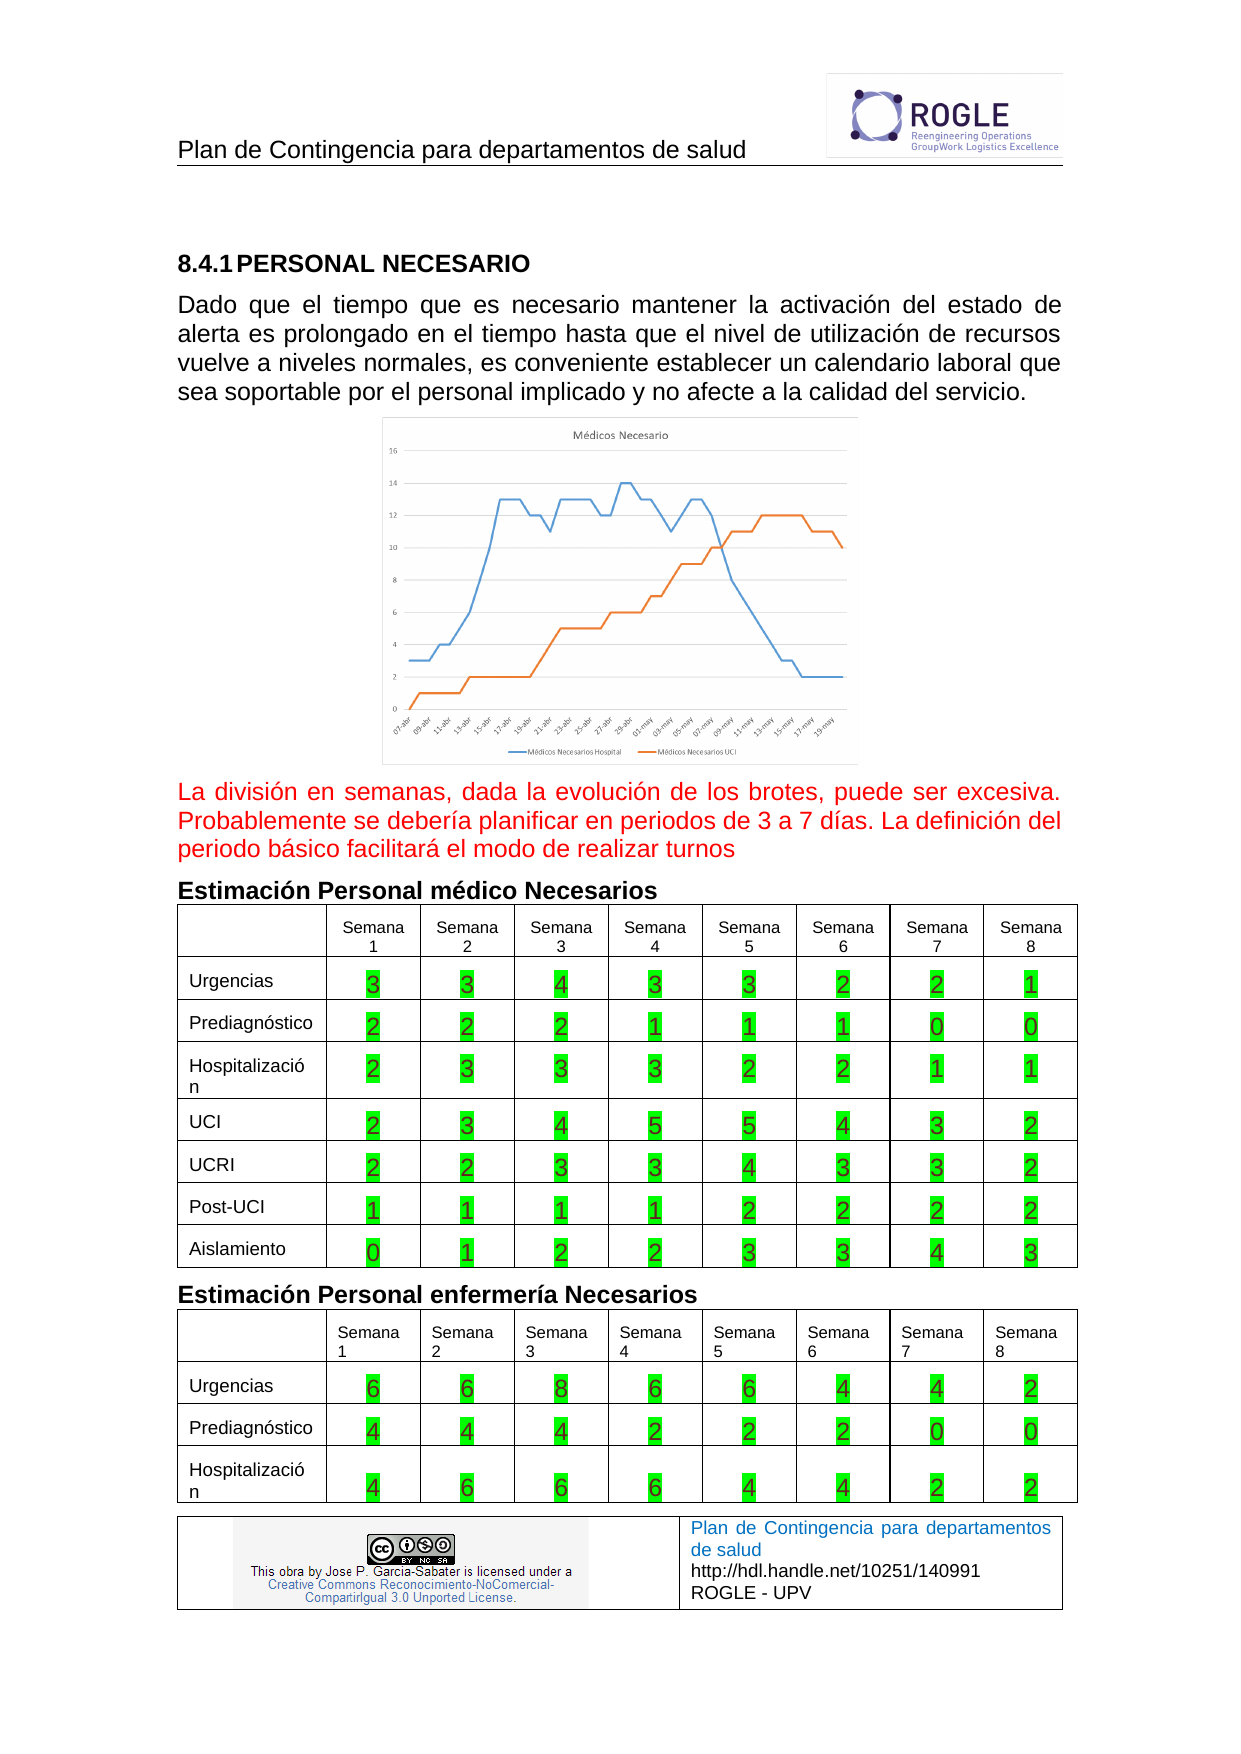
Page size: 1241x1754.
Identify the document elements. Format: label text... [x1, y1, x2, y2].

table_cell 6 [703, 1362, 796, 1403]
table_header Semana 3 [515, 1310, 608, 1361]
table_cell 3 [515, 1141, 608, 1182]
table_cell 6 [515, 1446, 608, 1502]
table_cell 2 [421, 1000, 514, 1041]
table_cell 6 [421, 1362, 514, 1403]
table_cell 1 [421, 1225, 514, 1267]
table_cell 3 [421, 1042, 514, 1097]
table_header Semana 5 [703, 905, 796, 956]
table_cell Urgencias [178, 957, 326, 998]
picture [232, 1517, 589, 1609]
table_cell 1 [609, 1183, 702, 1224]
table_cell 2 [327, 1099, 420, 1140]
table_cell 3 [609, 1042, 702, 1097]
table_cell Urgencias [178, 1362, 326, 1403]
table_header Semana 6 [797, 905, 889, 956]
table_cell 3 [421, 957, 514, 998]
table_cell 3 [327, 957, 420, 998]
table_cell 4 [891, 1362, 983, 1403]
table_cell 8 [515, 1362, 608, 1403]
table_cell 2 [984, 1362, 1077, 1403]
table_cell 2 [327, 1141, 420, 1182]
table_cell 1 [421, 1183, 514, 1224]
table_header Semana 5 [703, 1310, 796, 1361]
table_cell 3 [421, 1099, 514, 1140]
table_cell 6 [609, 1446, 702, 1502]
table_cell 2 [891, 957, 983, 998]
table_cell 5 [609, 1099, 702, 1140]
table_cell 3 [703, 957, 796, 998]
table_cell 2 [797, 1404, 889, 1445]
table_cell 1 [891, 1042, 983, 1097]
table_header Semana 4 [609, 905, 702, 956]
table_cell 2 [609, 1225, 702, 1267]
table_cell Prediagnóstico [178, 1000, 326, 1041]
table_cell 3 [797, 1141, 889, 1182]
table_cell 1 [327, 1183, 420, 1224]
table_cell 4 [327, 1404, 420, 1445]
table_cell 3 [515, 1042, 608, 1097]
table_header Semana 2 [421, 1310, 514, 1361]
table_cell 3 [797, 1225, 889, 1267]
table_cell 2 [797, 1042, 889, 1097]
table_cell Aislamiento [178, 1225, 326, 1267]
table_cell 4 [797, 1362, 889, 1403]
table_cell 2 [327, 1000, 420, 1041]
table_header Semana 4 [609, 1310, 702, 1361]
table_cell 1 [797, 1000, 889, 1041]
table_header Semana 3 [515, 905, 608, 956]
table_cell 2 [421, 1141, 514, 1182]
table_cell 4 [515, 1099, 608, 1140]
table_cell 0 [984, 1000, 1077, 1041]
table_cell 2 [609, 1404, 702, 1445]
table_cell UCI [178, 1099, 326, 1140]
table_cell 2 [984, 1141, 1077, 1182]
table_cell 3 [609, 957, 702, 998]
table_cell Hospitalización [178, 1042, 326, 1097]
table_cell 2 [515, 1000, 608, 1041]
table_cell 2 [703, 1404, 796, 1445]
table_header Semana 1 [327, 1310, 420, 1361]
table_header [178, 1310, 326, 1361]
text Dado que el tiempo que es necesario mantener la activación del estado de alerta es prolongado en el tiempo hasta que el nivel de utilización de recursos vuelve a niveles normales, es conveniente establecer un calendario laboral que sea soportable por el personal implicado y no afecte a la calidad del servicio. [177, 290, 1063, 405]
table_header Semana 7 [891, 1310, 983, 1361]
table_cell 1 [609, 1000, 702, 1041]
table_cell Post-UCI [178, 1183, 326, 1224]
table_cell 1 [515, 1183, 608, 1224]
table_cell 3 [984, 1225, 1077, 1267]
table_header Semana 7 [891, 905, 983, 956]
table_cell 4 [421, 1404, 514, 1445]
table_header [178, 905, 326, 956]
table_cell 4 [797, 1099, 889, 1140]
table_cell 2 [515, 1225, 608, 1267]
table_cell 4 [703, 1141, 796, 1182]
table_cell 6 [327, 1362, 420, 1403]
table_cell 2 [327, 1042, 420, 1097]
table_cell Prediagnóstico [178, 1404, 326, 1445]
picture [382, 417, 859, 765]
table_cell 1 [703, 1000, 796, 1041]
table_cell 5 [703, 1099, 796, 1140]
table_header Semana 2 [421, 905, 514, 956]
table_header Semana 8 [984, 1310, 1077, 1361]
text Estimación Personal médico Necesarios [177, 876, 1063, 904]
table_cell UCRI [178, 1141, 326, 1182]
table_header Semana 6 [797, 1310, 889, 1361]
table_cell 0 [327, 1225, 420, 1267]
subtitle Personal necesario [177, 249, 1063, 278]
table_cell 3 [891, 1141, 983, 1182]
table_cell 1 [984, 1042, 1077, 1097]
picture [826, 73, 1063, 158]
table_cell 4 [515, 957, 608, 998]
table_cell 0 [891, 1404, 983, 1445]
text La división en semanas, dada la evolución de los brotes, puede ser excesiva. Probablemente se debería planificar en periodos de 3 a 7 días. La definición del periodo básico facilitará el modo de realizar turnos [177, 777, 1063, 863]
table_cell 2 [891, 1183, 983, 1224]
text Estimación Personal enfermería Necesarios [177, 1280, 1063, 1309]
table_header Semana 1 [327, 905, 420, 956]
table_cell 4 [703, 1446, 796, 1502]
table_cell 3 [891, 1099, 983, 1140]
table_cell 6 [609, 1362, 702, 1403]
table_cell 0 [891, 1000, 983, 1041]
table_cell Hospitalización [178, 1446, 326, 1502]
table_cell 3 [609, 1141, 702, 1182]
table_cell 3 [703, 1225, 796, 1267]
table_cell 4 [515, 1404, 608, 1445]
table_cell 4 [327, 1446, 420, 1502]
table_cell 6 [421, 1446, 514, 1502]
table_cell 2 [703, 1042, 796, 1097]
table_cell 2 [984, 1446, 1077, 1502]
table_cell 2 [891, 1446, 983, 1502]
table_cell 1 [984, 957, 1077, 998]
table_cell 2 [797, 957, 889, 998]
table_cell 4 [797, 1446, 889, 1502]
table_cell 2 [703, 1183, 796, 1224]
table_cell 2 [984, 1183, 1077, 1224]
table_header Semana 8 [984, 905, 1077, 956]
table_cell 4 [891, 1225, 983, 1267]
table_cell 0 [984, 1404, 1077, 1445]
table_cell 2 [797, 1183, 889, 1224]
table_cell 2 [984, 1099, 1077, 1140]
